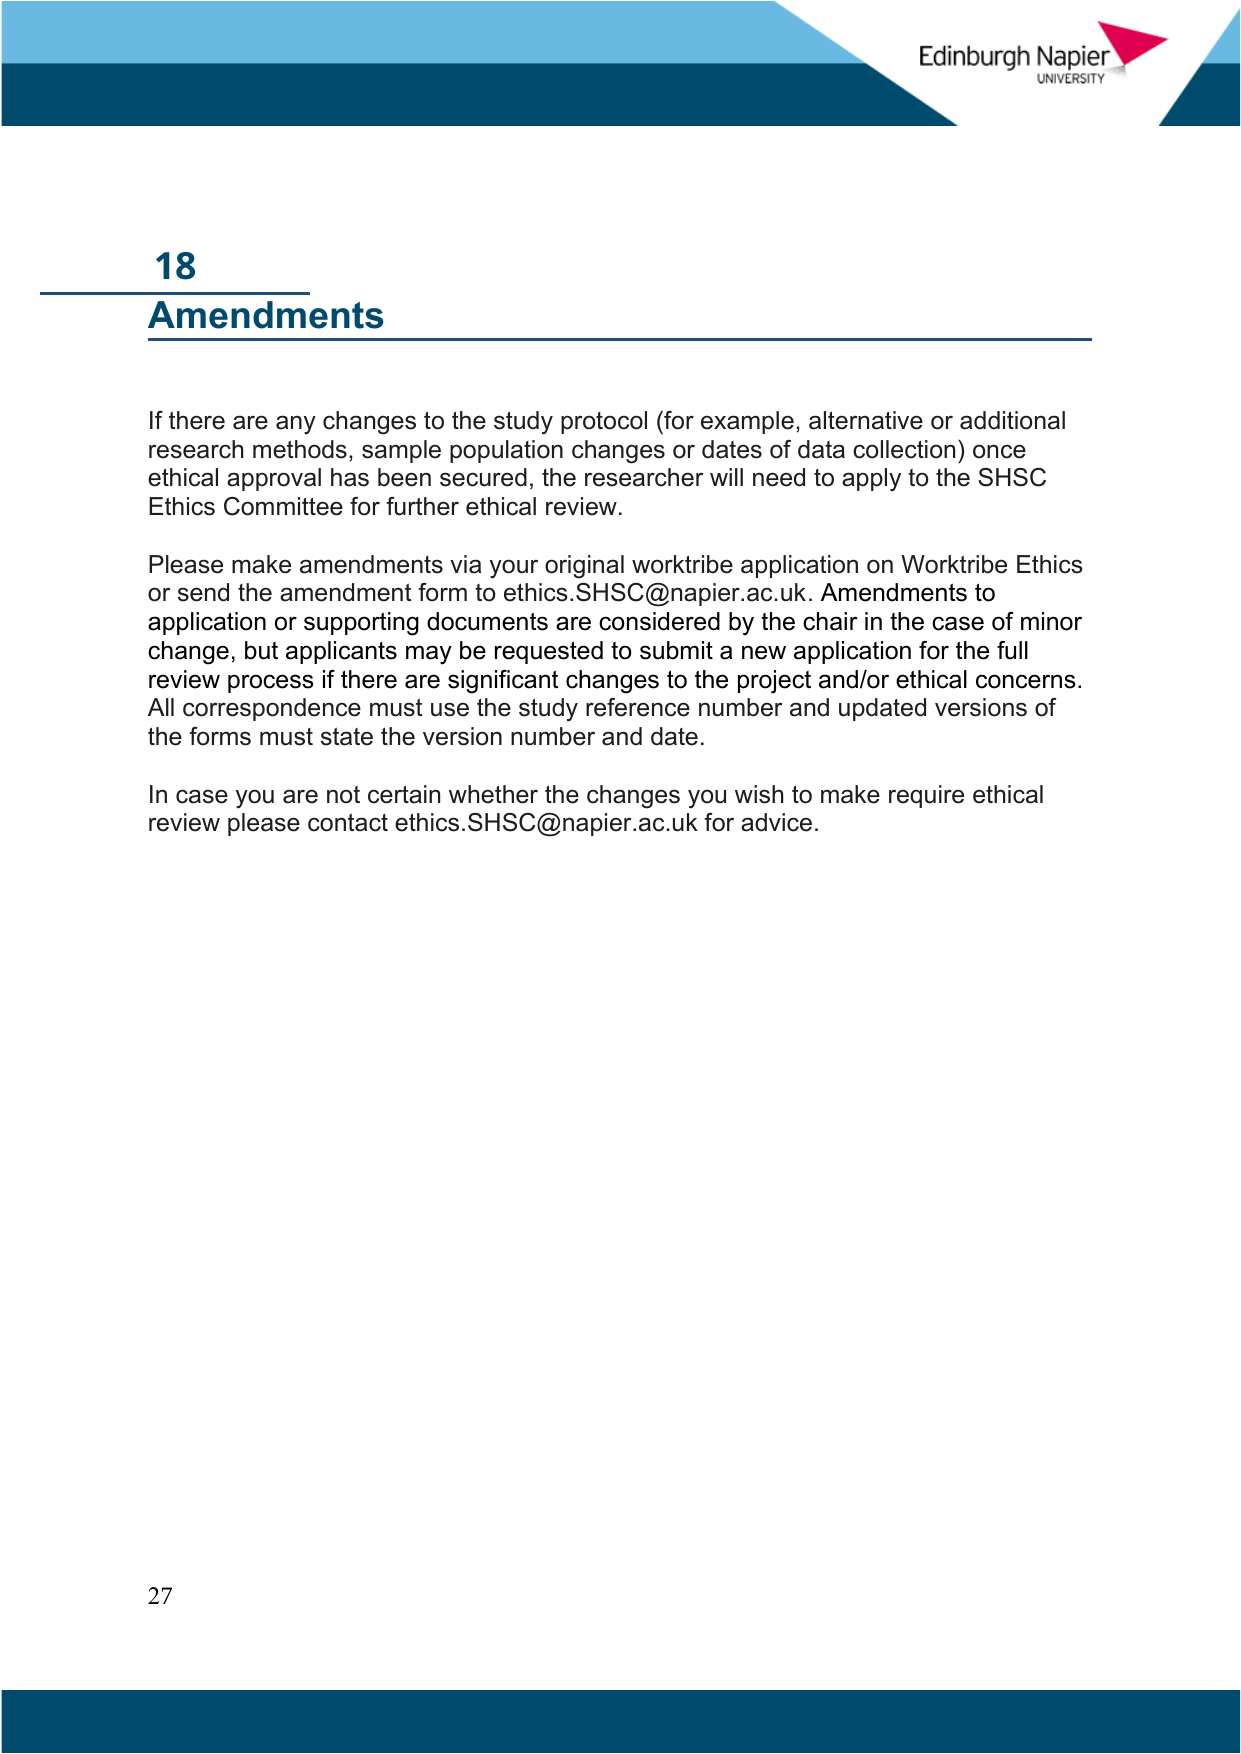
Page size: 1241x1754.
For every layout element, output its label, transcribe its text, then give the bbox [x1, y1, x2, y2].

text Please make amendments via your original worktribe application on Worktribe Ethics or send the amendment form to ethics.SHSC@napier.ac.uk. Amendments to application or supporting documents are considered by the chair in the case of minor change, but applicants may be requested to submit a new application for the full review process if there are significant changes to the project and/or ethical concerns. All correspondence must use the study reference number and updated versions of the forms must state the version number and date. [148, 549, 1092, 751]
text If there are any changes to the study protocol (for example, alternative or additional research methods, sample population changes or dates of data collection) once ethical approval has been secured, the researcher will need to apply to the SHSC Ethics Committee for further ethical review. [148, 406, 1092, 521]
text In case you are not certain whether the changes you wish to make require ethical review please contact ethics.SHSC@napier.ac.uk for advice. [148, 779, 1092, 837]
picture [1, 1, 1241, 126]
subtitle Amendments [148, 293, 1092, 338]
